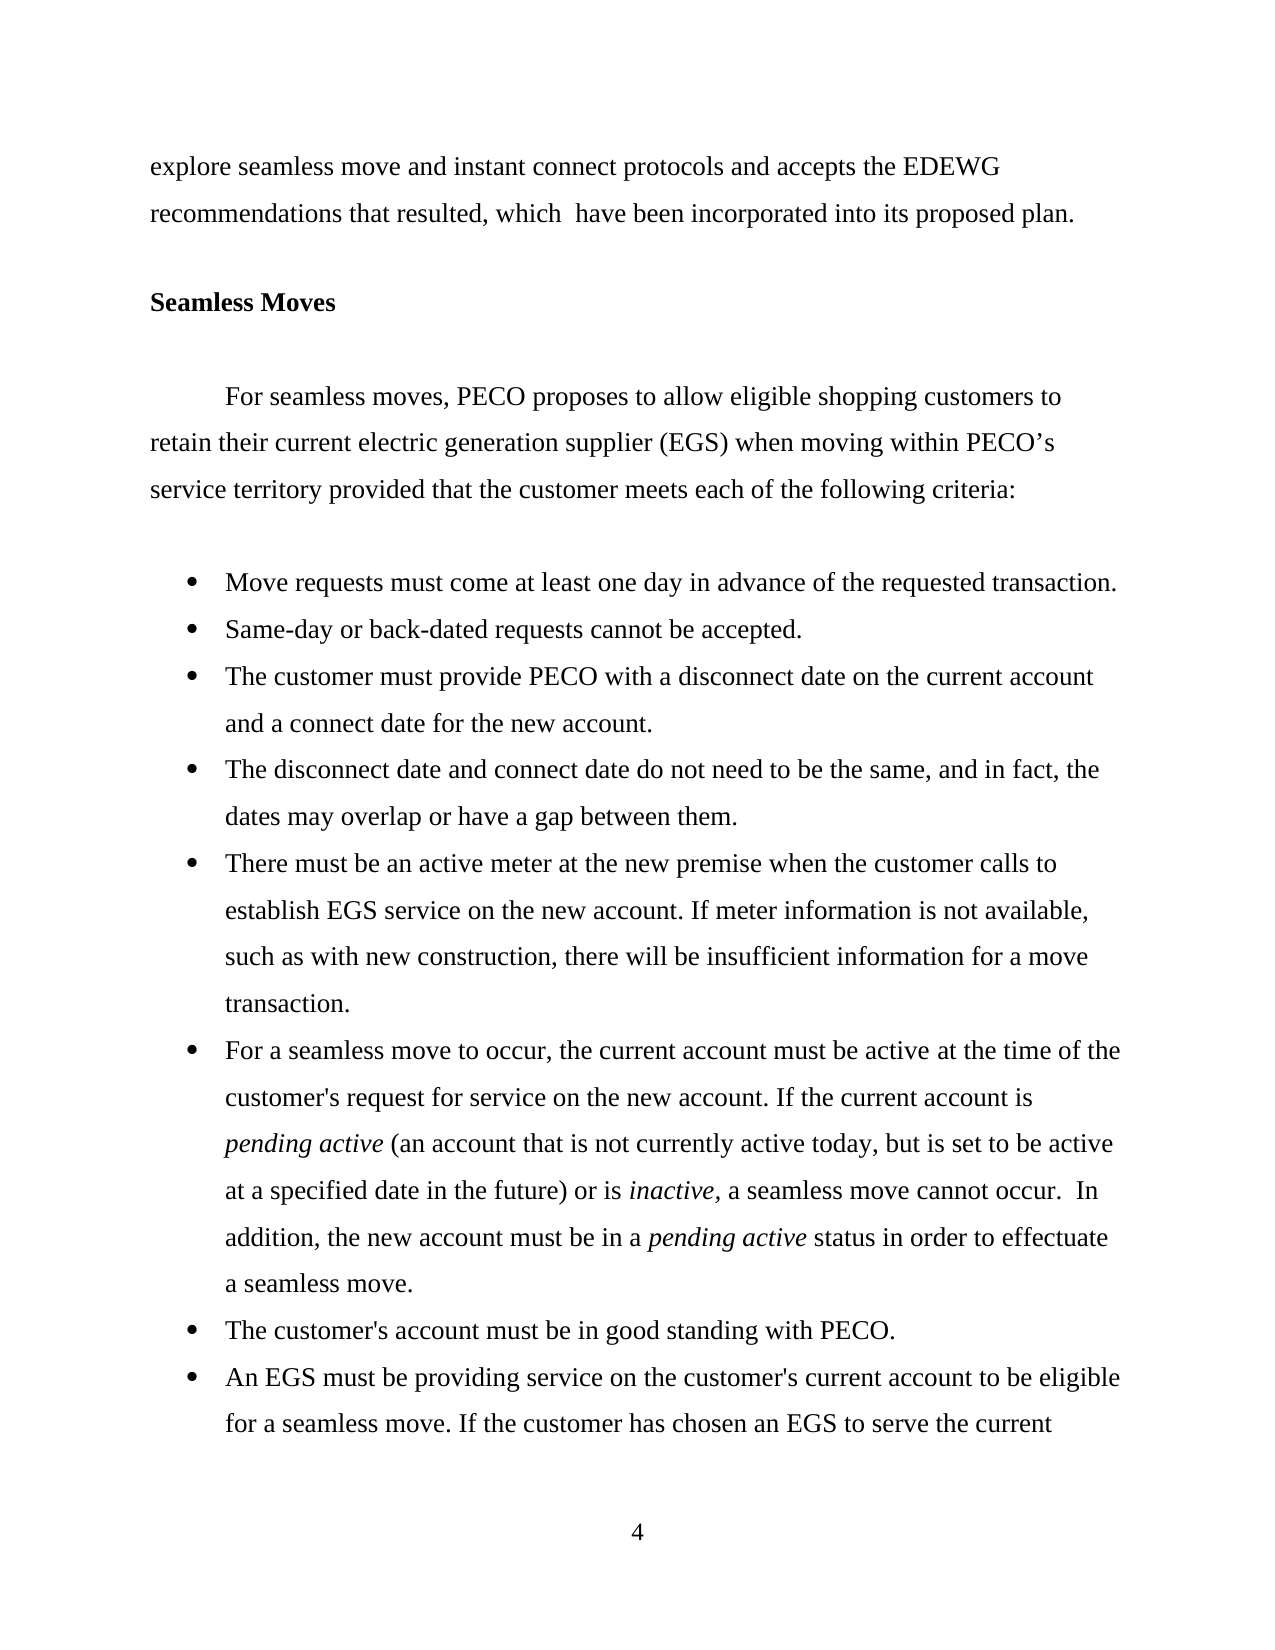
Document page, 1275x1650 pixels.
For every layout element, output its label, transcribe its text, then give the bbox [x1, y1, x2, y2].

list Same-day or back-dated requests cannot be accepted. [187, 613, 1125, 644]
list The customer must provide PECO with a disconnect date on the current account and a connect date for the new account. [187, 660, 1125, 738]
list There must be an active meter at the new premise when the customer calls to establish EGS service on the new account. If meter information is not available, such as with new construction, there will be insufficient information for a move transaction. [187, 847, 1125, 1018]
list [187, 1361, 1125, 1439]
list The customer's account must be in good standing with PECO. [187, 1314, 1125, 1345]
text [150, 150, 1125, 228]
text Seamless Moves [150, 286, 1125, 318]
list For a seamless move to occur, the current account must be active at the time of the customer's request for service on the new account. If the current account is pending active (an account that is not currently active today, but is set to be active at a specified date in the future) or is inactive, a seamless move cannot occur. In addition, the new account must be in a pending active status in order to effectuate a seamless move. [187, 1034, 1125, 1298]
list The disconnect date and connect date do not need to be the same, and in fact, the dates may overlap or have a gap between them. [187, 754, 1125, 832]
list Move requests must come at least one day in advance of the requested transaction. [187, 566, 1125, 598]
text For seamless moves, PECO proposes to allow eligible shopping customers to retain their current electric generation supplier (EGS) when moving within PECO’s service territory provided that the customer meets each of the following criteria: [150, 380, 1125, 504]
